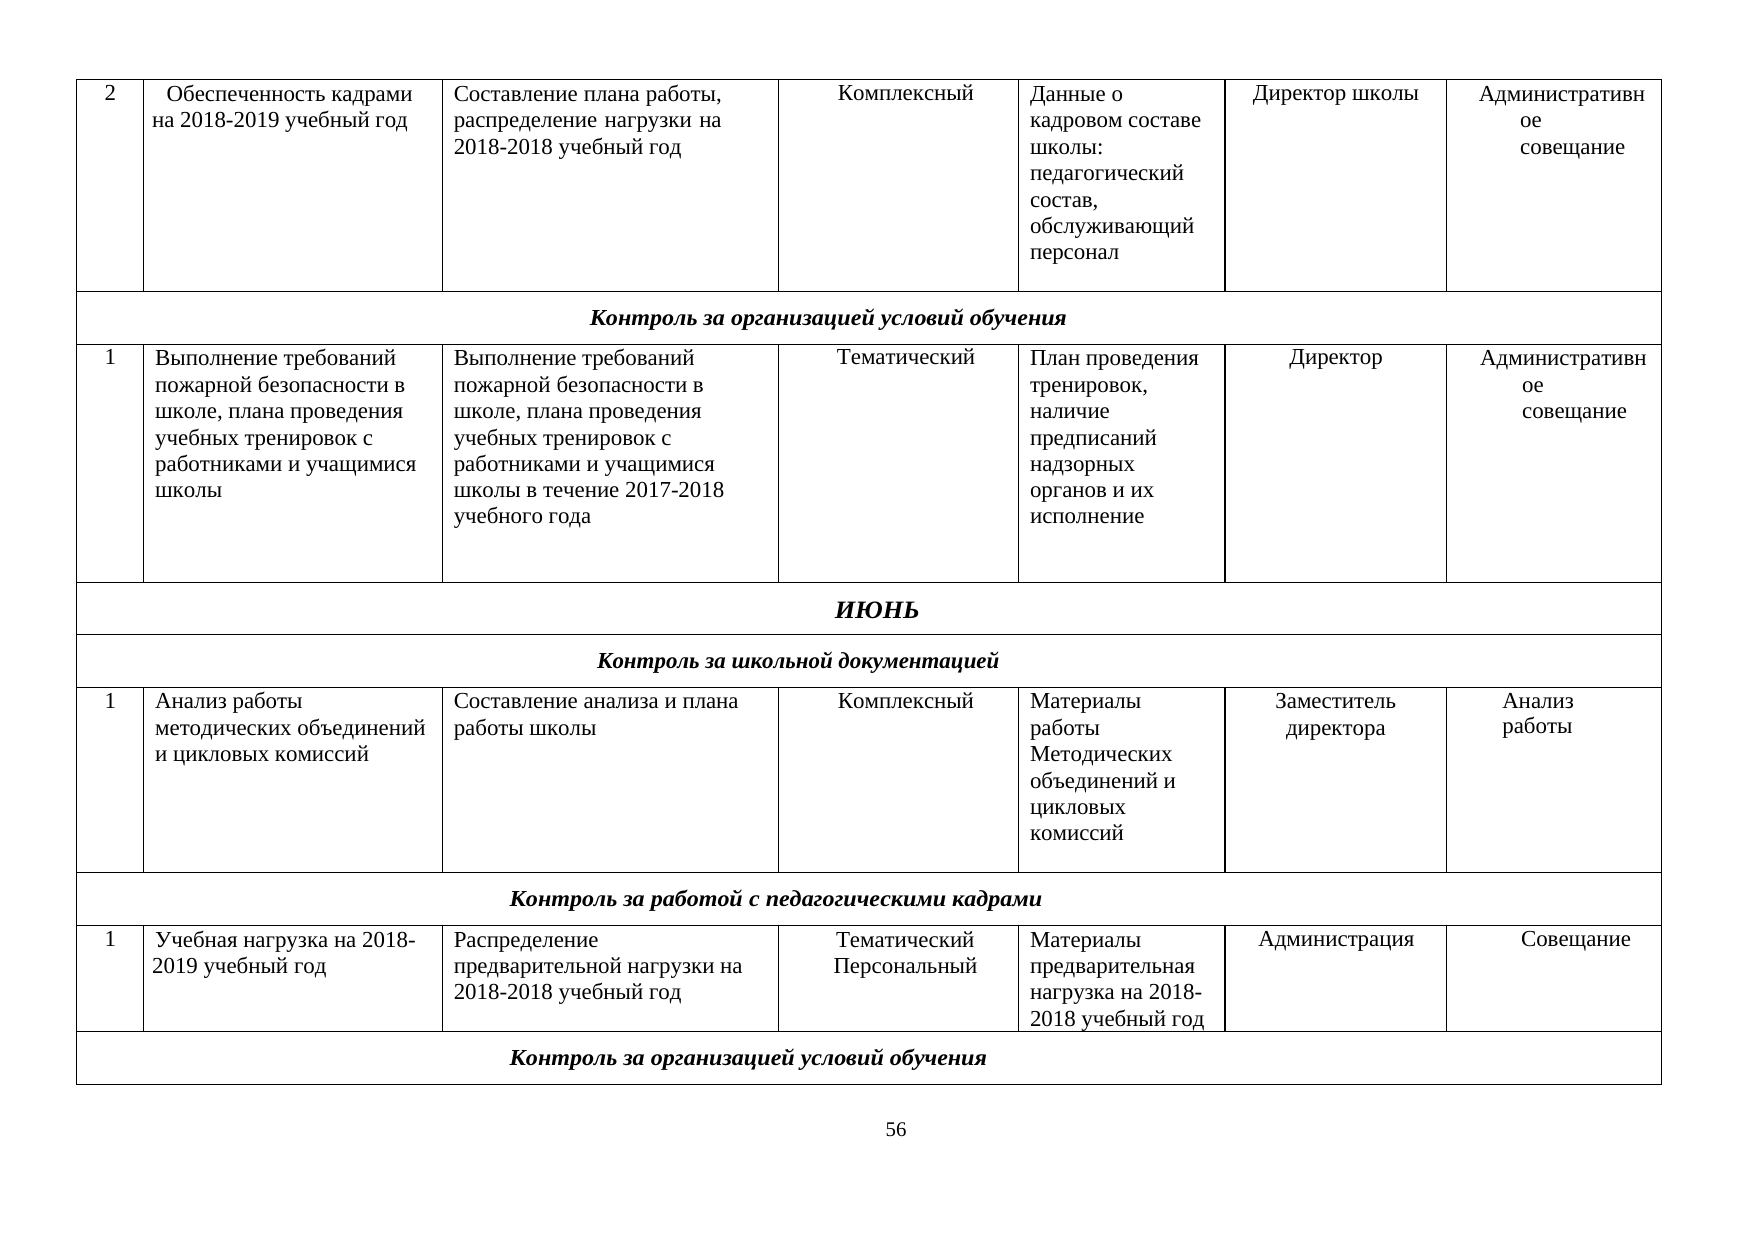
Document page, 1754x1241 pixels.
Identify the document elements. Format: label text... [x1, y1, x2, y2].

table_cell 2 [77, 80, 143, 291]
table_cell Административное совещание [1447, 345, 1661, 582]
table_cell Тематический [779, 345, 1018, 582]
table_cell 1 [77, 926, 143, 1031]
table_cell Комплексный [779, 688, 1018, 872]
table_cell Комплексный [779, 80, 1018, 291]
table_cell Анализ работы методических объединений и цикловых комиссий [144, 688, 442, 872]
table_cell Выполнение требований пожарной безопасности в школе, плана проведения учебных тренировок с работниками и учащимися школы в течение 2017-2018 учебного года [443, 345, 778, 582]
table_cell Директор школы [1226, 80, 1446, 291]
table_cell Составление плана работы, распределение нагрузки на 2018-2018 учебный год [443, 80, 778, 291]
table_cell Материалы работы Методических объединений и цикловых комиссий [1019, 688, 1224, 872]
table_cell Контроль за организацией условий обучения [77, 1032, 1661, 1084]
table_cell Контроль за школьной документацией [77, 635, 1661, 687]
table_cell План проведения тренировок, наличие предписаний надзорных органов и их исполнение [1019, 345, 1224, 582]
table_cell Администрация [1226, 926, 1446, 1031]
table_cell Распределение предварительной нагрузки на 2018-2018 учебный год [443, 926, 778, 1031]
table_cell Контроль за организацией условий обучения [77, 292, 1661, 343]
table_cell Тематический Персональный [779, 926, 1018, 1031]
table_cell Материалы предварительная нагрузка на 2018- 2018 учебный год [1019, 926, 1224, 1031]
table_cell Составление анализа и плана работы школы [443, 688, 778, 872]
table_cell Контроль за работой с педагогическими кадрами [77, 873, 1661, 924]
table_cell Выполнение требований пожарной безопасности в школе, плана проведения учебных тренировок с работниками и учащимися школы [144, 345, 442, 582]
table_cell Директор [1226, 345, 1446, 582]
table_cell Данные о кадровом составе школы: педагогический состав, обслуживающий персонал [1019, 80, 1224, 291]
table_cell 1 [77, 345, 143, 582]
table_cell Заместитель директора [1226, 688, 1446, 872]
table_cell Учебная нагрузка на 2018- 2019 учебный год [144, 926, 442, 1031]
table_cell Обеспеченность кадрами на 2018-2019 учебный год [144, 80, 442, 291]
table_cell Административное совещание [1447, 80, 1661, 291]
table_cell ИЮНЬ [77, 583, 1661, 634]
table_cell Анализ работы [1447, 688, 1661, 872]
table_cell 1 [77, 688, 143, 872]
table_cell Совещание [1447, 926, 1661, 1031]
